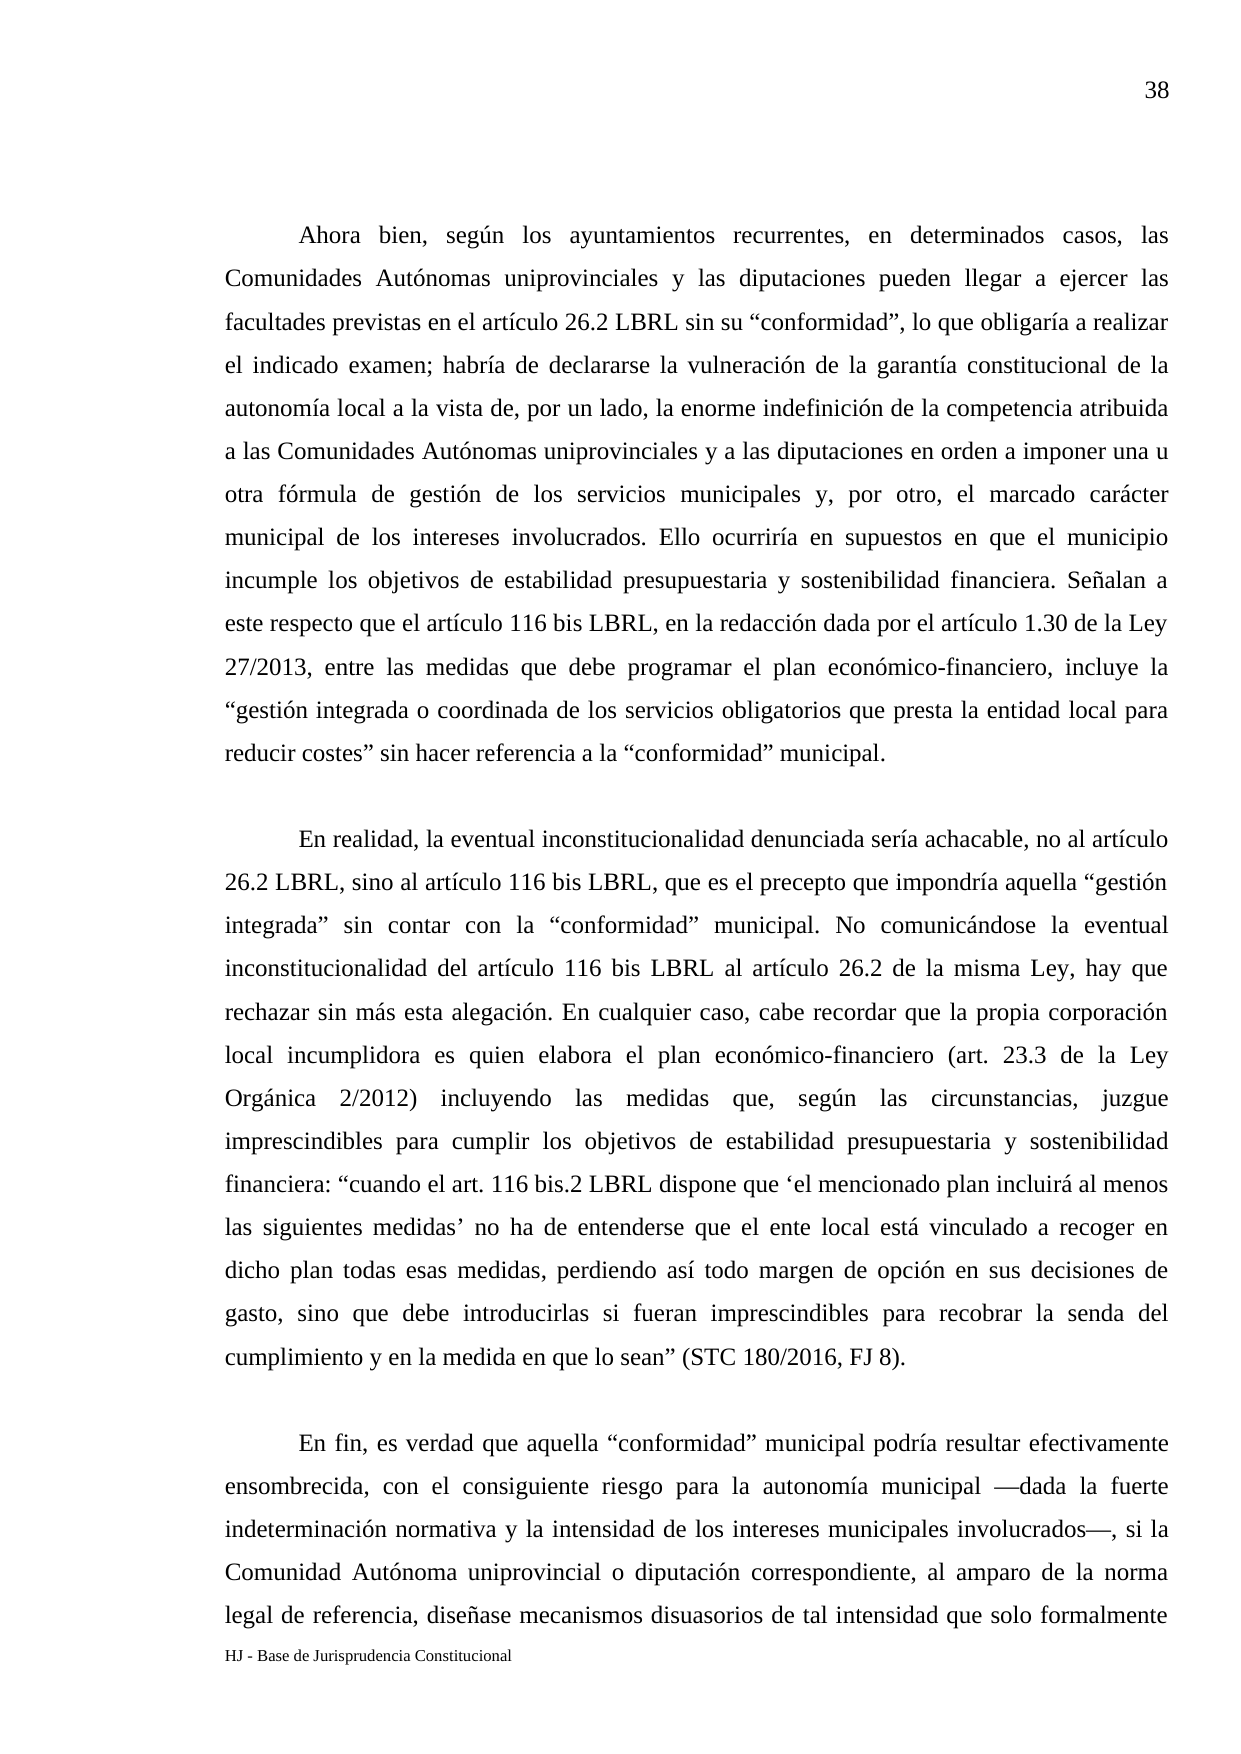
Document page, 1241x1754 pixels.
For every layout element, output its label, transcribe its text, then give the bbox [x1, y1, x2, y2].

text En realidad, la eventual inconstitucionalidad denunciada sería achacable, no al artículo 26.2 LBRL, sino al artículo 116 bis LBRL, que es el precepto que impondría aquella “gestión integrada” sin contar con la “conformidad” municipal. No comunicándose la eventual inconstitucionalidad del artículo 116 bis LBRL al artículo 26.2 de la misma Ley, hay que rechazar sin más esta alegación. En cualquier caso, cabe recordar que la propia corporación local incumplidora es quien elabora el plan económico-financiero (art. 23.3 de la Ley Orgánica 2/2012) incluyendo las medidas que, según las circunstancias, juzgue imprescindibles para cumplir los objetivos de estabilidad presupuestaria y sostenibilidad financiera: “cuando el art. 116 bis.2 LBRL dispone que ‘el mencionado plan incluirá al menos las siguientes medidas’ no ha de entenderse que el ente local está vinculado a recoger en dicho plan todas esas medidas, perdiendo así todo margen de opción en sus decisiones de gasto, sino que debe introducirlas si fueran imprescindibles para recobrar la senda del cumplimiento y en la medida en que lo sean” (STC 180/2016, FJ 8). [224, 824, 1169, 1370]
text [224, 1428, 1169, 1629]
text Ahora bien, según los ayuntamientos recurrentes, en determinados casos, las Comunidades Autónomas uniprovinciales y las diputaciones pueden llegar a ejercer las facultades previstas en el artículo 26.2 LBRL sin su “conformidad”, lo que obligaría a realizar el indicado examen; habría de declararse la vulneración de la garantía constitucional de la autonomía local a la vista de, por un lado, la enorme indefinición de la competencia atribuida a las Comunidades Autónomas uniprovinciales y a las diputaciones en orden a imponer una u otra fórmula de gestión de los servicios municipales y, por otro, el marcado carácter municipal de los intereses involucrados. Ello ocurriría en supuestos en que el municipio incumple los objetivos de estabilidad presupuestaria y sostenibilidad financiera. Señalan a este respecto que el artículo 116 bis LBRL, en la redacción dada por el artículo 1.30 de la Ley 27/2013, entre las medidas que debe programar el plan económico-financiero, incluye la “gestión integrada o coordinada de los servicios obligatorios que presta la entidad local para reducir costes” sin hacer referencia a la “conformidad” municipal. [224, 220, 1169, 767]
